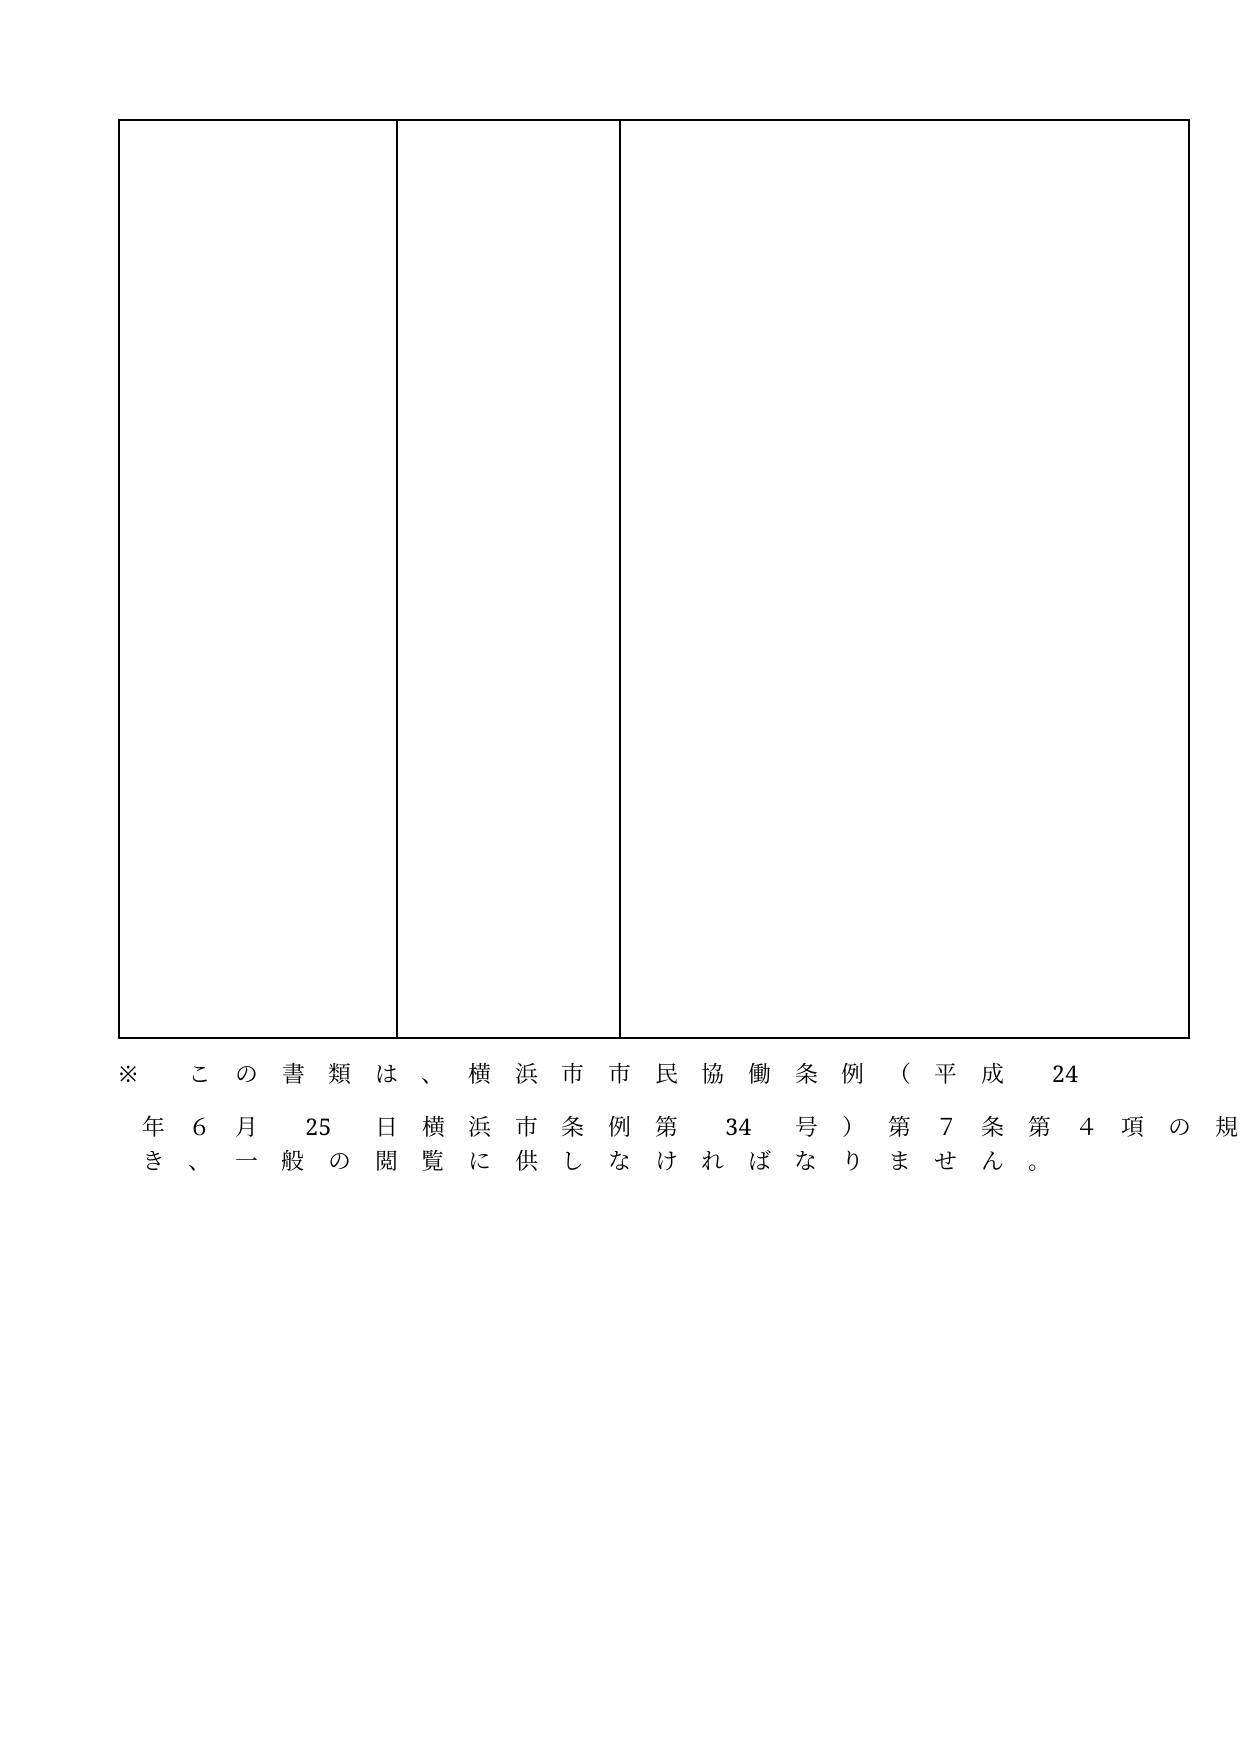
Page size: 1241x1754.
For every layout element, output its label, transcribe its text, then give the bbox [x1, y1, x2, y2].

table_cell [398, 121, 619, 1037]
table_cell [120, 121, 396, 1037]
text ※ この書類は、横浜市市民協働条例（平成24年６月25日横浜市条例第34号）第７条第４項の規定に基づき、一般の閲覧に供しなければなりません。第７号様式（第10条第１項） [118, 1039, 1122, 1177]
table_cell [621, 121, 1188, 1037]
